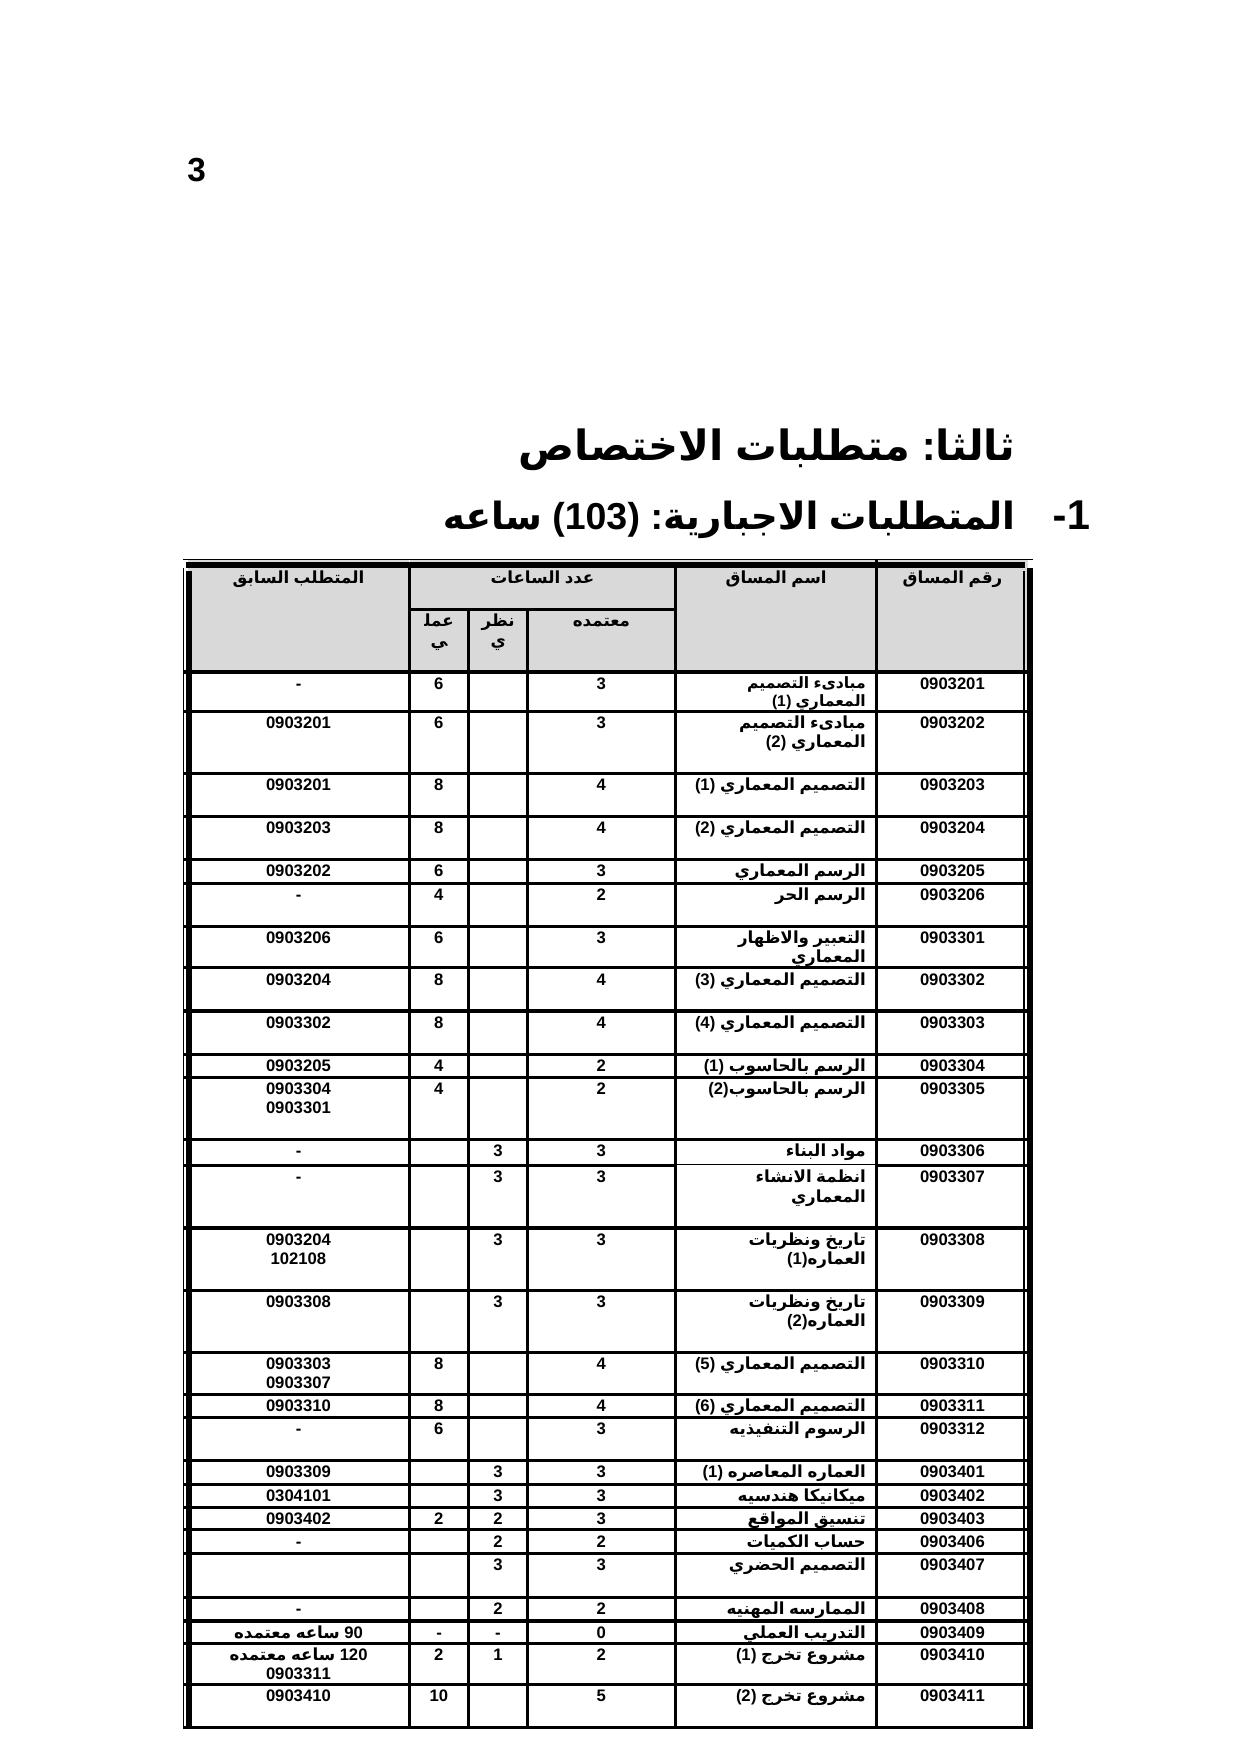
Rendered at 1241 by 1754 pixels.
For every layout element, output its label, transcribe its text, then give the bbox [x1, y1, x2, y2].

table_cell 8 [411, 1396, 467, 1416]
table_cell - [411, 1623, 467, 1642]
table_cell 0903310 [878, 1354, 1023, 1392]
table_cell 4 [411, 1056, 467, 1076]
table_cell 6 [411, 1419, 467, 1459]
table_cell [470, 928, 526, 966]
table_cell [470, 1079, 526, 1138]
text ثالثا: متطلبات الاختصاص [187, 421, 1015, 469]
table_cell 0903201 [878, 674, 1023, 709]
table_cell مبادىء التصميم المعماري (1) [677, 674, 875, 709]
table_cell 2 [529, 1645, 674, 1683]
table_cell نظري [470, 611, 526, 670]
table_cell 2 [529, 1531, 674, 1552]
table_cell حساب الكميات [677, 1531, 875, 1552]
table_cell 3 [529, 928, 674, 966]
table_cell التصميم الحضري [677, 1555, 875, 1596]
table_cell 0903308 [878, 1230, 1023, 1289]
table_cell 4 [529, 818, 674, 858]
table_cell 0903204 [878, 818, 1023, 858]
table_cell 2 [470, 1509, 526, 1528]
table_cell 4 [529, 775, 674, 815]
table_cell 2 [470, 1531, 526, 1552]
table_cell [411, 1141, 467, 1164]
table_cell 4 [529, 1396, 674, 1416]
table_cell 0903202 [878, 713, 1023, 772]
table_cell 4 [529, 1013, 674, 1052]
table_cell 3 [470, 1555, 526, 1596]
table_cell 0903411 [878, 1686, 1023, 1726]
table_cell - [192, 1167, 408, 1226]
table_cell 0903201 [192, 775, 408, 815]
table_cell [470, 1686, 526, 1726]
table_cell 0903204 [192, 969, 408, 1009]
table_cell 0903304 0903301 [192, 1079, 408, 1138]
table_cell الممارسه المهنيه [677, 1599, 875, 1619]
table_cell 3 [470, 1486, 526, 1506]
table_cell 0903309 [878, 1292, 1023, 1351]
table_cell 4 [411, 1079, 467, 1138]
table_cell 0903303 [878, 1013, 1023, 1052]
table_cell 0903406 [878, 1531, 1023, 1552]
table_cell 0903310 [192, 1396, 408, 1416]
table_cell 3 [529, 1167, 674, 1226]
table_cell 0903206 [192, 928, 408, 966]
table_cell 4 [529, 969, 674, 1009]
table_cell التصميم المعماري (6) [677, 1396, 875, 1416]
table_cell 3 [529, 1486, 674, 1506]
table_cell 3 [470, 1167, 526, 1226]
table_cell التصميم المعماري (4) [677, 1013, 875, 1052]
table_cell - [192, 1531, 408, 1552]
table_cell 3 [529, 1462, 674, 1482]
table_cell [470, 1396, 526, 1416]
table_cell 0903302 [878, 969, 1023, 1009]
table_cell التدريب العملي [677, 1623, 875, 1642]
table_cell 0903205 [878, 861, 1023, 882]
table_cell [411, 1462, 467, 1482]
table_cell [470, 1419, 526, 1459]
table_cell 0903403 [878, 1509, 1023, 1528]
table_cell انظمة الانشاء المعماري [677, 1165, 875, 1226]
table_cell 0903402 [878, 1486, 1023, 1506]
table_cell 2 [470, 1599, 526, 1619]
table_cell 0903312 [878, 1419, 1023, 1459]
table_cell [470, 775, 526, 815]
table_cell مشروع تخرج (1) [677, 1645, 875, 1683]
table_cell 6 [411, 713, 467, 772]
list المتطلبات الاجبارية: (103) ساعه [187, 490, 1053, 538]
table_cell 8 [411, 1013, 467, 1052]
table_cell 2 [529, 1056, 674, 1076]
table_header اسم المساق [677, 568, 875, 670]
table_cell [470, 861, 526, 882]
table_cell التصميم المعماري (5) [677, 1354, 875, 1392]
table_cell 0903401 [878, 1462, 1023, 1482]
table_cell 0903203 [878, 775, 1023, 815]
table_cell [192, 1555, 408, 1596]
table_cell 4 [411, 885, 467, 925]
table_cell - [192, 885, 408, 925]
table_cell 5 [529, 1686, 674, 1726]
table_cell 0903302 [192, 1013, 408, 1052]
table_cell 1 [470, 1645, 526, 1683]
table_cell - [192, 674, 408, 709]
table_cell التصميم المعماري (2) [677, 818, 875, 858]
table_cell الرسم بالحاسوب(2) [677, 1079, 875, 1138]
table_cell 2 [529, 885, 674, 925]
table_cell 3 [529, 674, 674, 709]
table_cell 0903410 [878, 1645, 1023, 1683]
table_cell [411, 1531, 467, 1552]
table_cell 6 [411, 861, 467, 882]
table_cell 0903402 [192, 1509, 408, 1528]
table_cell 3 [470, 1292, 526, 1351]
table_cell 8 [411, 818, 467, 858]
table_cell مشروع تخرج (2) [677, 1686, 875, 1726]
table_cell [470, 674, 526, 709]
table_cell 0903408 [878, 1599, 1023, 1619]
table_cell 0903309 [192, 1462, 408, 1482]
table_cell عملي [411, 611, 467, 670]
table_cell 3 [529, 1555, 674, 1596]
table_cell الرسم المعماري [677, 861, 875, 882]
table_cell تنسيق المواقع [677, 1509, 875, 1528]
table_cell 3 [470, 1462, 526, 1482]
table_cell [470, 969, 526, 1009]
table_cell 3 [470, 1230, 526, 1289]
table_cell [470, 713, 526, 772]
table_cell - [192, 1599, 408, 1619]
table_cell 6 [411, 674, 467, 709]
table_cell معتمده [529, 611, 674, 670]
table_cell [470, 885, 526, 925]
table_cell [411, 1230, 467, 1289]
table_cell 0903303 0903307 [192, 1354, 408, 1392]
table_cell [470, 1354, 526, 1392]
table_cell مواد البناء [677, 1141, 875, 1164]
table_cell 10 [411, 1686, 467, 1726]
table_cell 8 [411, 969, 467, 1009]
table_header رقم المساق [878, 560, 1028, 670]
table_cell 0903306 [878, 1141, 1023, 1164]
table_cell - [192, 1419, 408, 1459]
table_cell 2 [411, 1645, 467, 1683]
table_cell 0903311 [878, 1396, 1023, 1416]
table_cell 4 [529, 1354, 674, 1392]
table_cell 0903205 [192, 1056, 408, 1076]
table_cell 3 [529, 713, 674, 772]
table_cell 2 [529, 1599, 674, 1619]
table_cell 2 [529, 1079, 674, 1138]
table_cell 120 ساعه معتمده 0903311 [192, 1645, 408, 1683]
table_cell 0 [529, 1623, 674, 1642]
table_cell 0903304 [878, 1056, 1023, 1076]
table_cell 3 [529, 861, 674, 882]
table_cell 0903308 [192, 1292, 408, 1351]
table_cell الرسم بالحاسوب (1) [677, 1056, 875, 1076]
table_cell التعبير والاظهار المعماري [677, 928, 875, 966]
table_cell - [470, 1623, 526, 1642]
table_cell 8 [411, 775, 467, 815]
table_cell 3 [529, 1141, 674, 1164]
table_cell 0903201 [192, 713, 408, 772]
table_header المتطلب السابق [188, 568, 408, 670]
table_cell [411, 1599, 467, 1619]
table_cell مبادىء التصميم المعماري (2) [677, 713, 875, 772]
table_cell العماره المعاصره (1) [677, 1462, 875, 1482]
table_cell تاريخ ونظريات العماره(1) [677, 1230, 875, 1289]
table_cell 90 ساعه معتمده [192, 1623, 408, 1642]
table_cell - [192, 1141, 408, 1164]
table_cell [411, 1555, 467, 1596]
table_header عدد الساعات [411, 568, 674, 608]
table_cell [470, 1013, 526, 1052]
table_cell الرسم الحر [677, 885, 875, 925]
table_cell الرسوم التنفيذيه [677, 1419, 875, 1459]
table_cell 0903203 [192, 818, 408, 858]
table_cell 3 [529, 1292, 674, 1351]
table_cell 8 [411, 1354, 467, 1392]
table_cell [470, 818, 526, 858]
table_cell 2 [411, 1509, 467, 1528]
table_cell [411, 1167, 467, 1226]
table_cell 0903202 [192, 861, 408, 882]
table_cell 0903407 [878, 1555, 1023, 1596]
table_cell 3 [470, 1141, 526, 1164]
table_cell 3 [529, 1419, 674, 1459]
table_cell 0903206 [878, 885, 1023, 925]
table_cell 3 [529, 1509, 674, 1528]
table_cell 0903307 [878, 1167, 1023, 1226]
table_cell 0903409 [878, 1623, 1023, 1642]
table_cell التصميم المعماري (1) [677, 775, 875, 815]
table_cell ميكانيكا هندسيه [677, 1486, 875, 1506]
table_cell 6 [411, 928, 467, 966]
table_cell [411, 1486, 467, 1506]
table_cell [470, 1056, 526, 1076]
table_cell التصميم المعماري (3) [677, 969, 875, 1009]
table_cell 0903301 [878, 928, 1023, 966]
table_cell 0903410 [192, 1686, 408, 1726]
table_cell 0304101 [192, 1486, 408, 1506]
table_cell تاريخ ونظريات العماره(2) [677, 1292, 875, 1351]
table_cell [411, 1292, 467, 1351]
table_cell 3 [529, 1230, 674, 1289]
text 3 [187, 150, 1015, 188]
table_cell 0903204 102108 [192, 1230, 408, 1289]
table_cell 0903305 [878, 1079, 1023, 1138]
